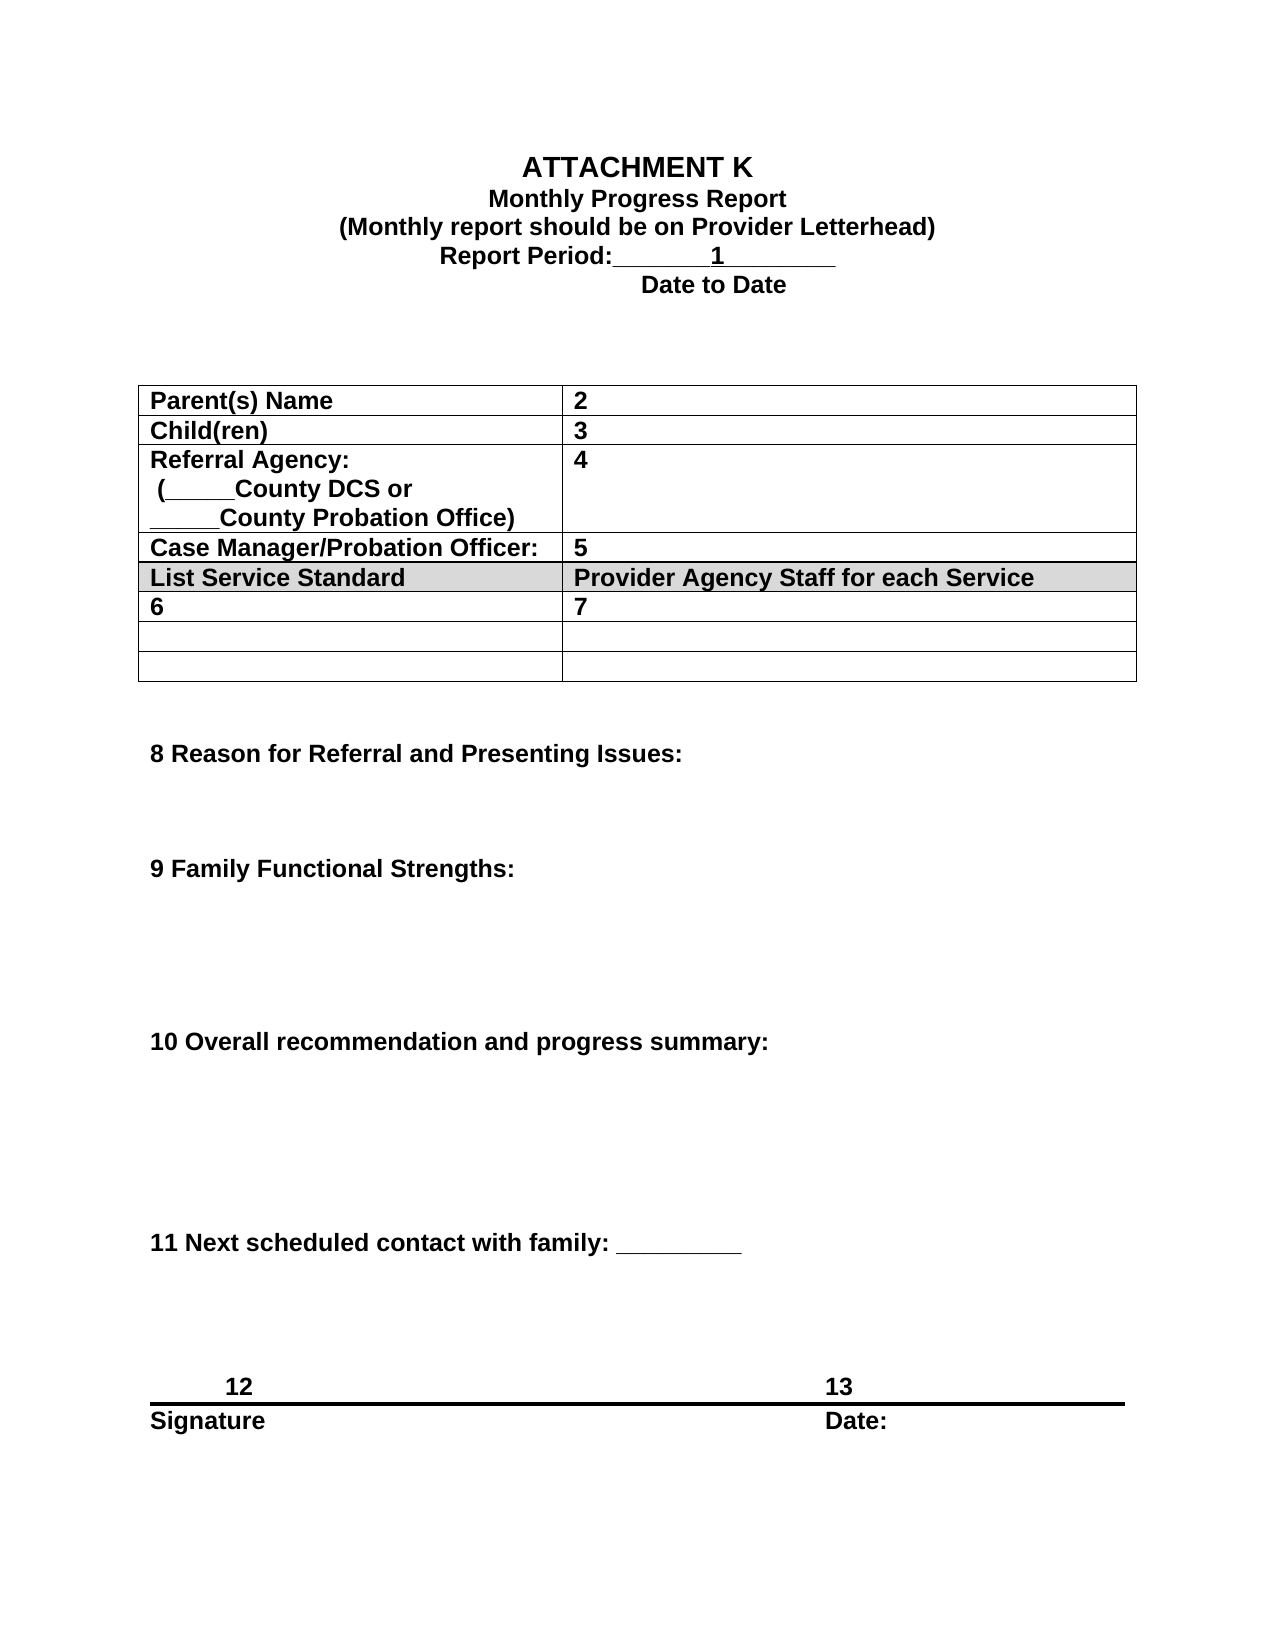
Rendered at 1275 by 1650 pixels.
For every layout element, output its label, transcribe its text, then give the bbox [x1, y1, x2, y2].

table_cell [563, 652, 1136, 681]
table_cell Provider Agency Staff for each Service [563, 563, 1136, 591]
table_cell Case Manager/Probation Officer: [139, 533, 562, 561]
table_cell Child(ren) [139, 416, 562, 444]
table_header 2 [563, 386, 1136, 414]
text 12 13 [150, 1372, 1125, 1402]
text (Monthly report should be on Provider Letterhead) [150, 212, 1125, 241]
text Signature Date: [150, 1406, 1125, 1434]
table_cell 4 [563, 445, 1136, 532]
text 9 Family Functional Strengths: [150, 854, 1125, 883]
text Report Period:_______1________ [150, 241, 1125, 270]
table_cell 5 [563, 533, 1136, 561]
table_cell 7 [563, 592, 1136, 621]
table_cell [139, 652, 562, 681]
text Date to Date [150, 270, 1125, 298]
table_cell [563, 622, 1136, 651]
table_cell [139, 622, 562, 651]
text 8 Reason for Referral and Presenting Issues: [150, 739, 1125, 768]
table_cell 3 [563, 416, 1136, 444]
table_cell Referral Agency: (_____County or _____County Probation Office) [139, 445, 562, 532]
text Monthly Progress Report [150, 183, 1125, 212]
text 10 Overall recommendation and progress summary: [150, 1027, 1125, 1055]
table_cell List Service Standard [139, 563, 562, 591]
table_header Parent(s) Name [139, 386, 562, 414]
text ATTACHMENT K [150, 150, 1125, 183]
text 11 Next scheduled contact with family: _________ [150, 1228, 1125, 1257]
table_cell 6 [139, 592, 562, 621]
